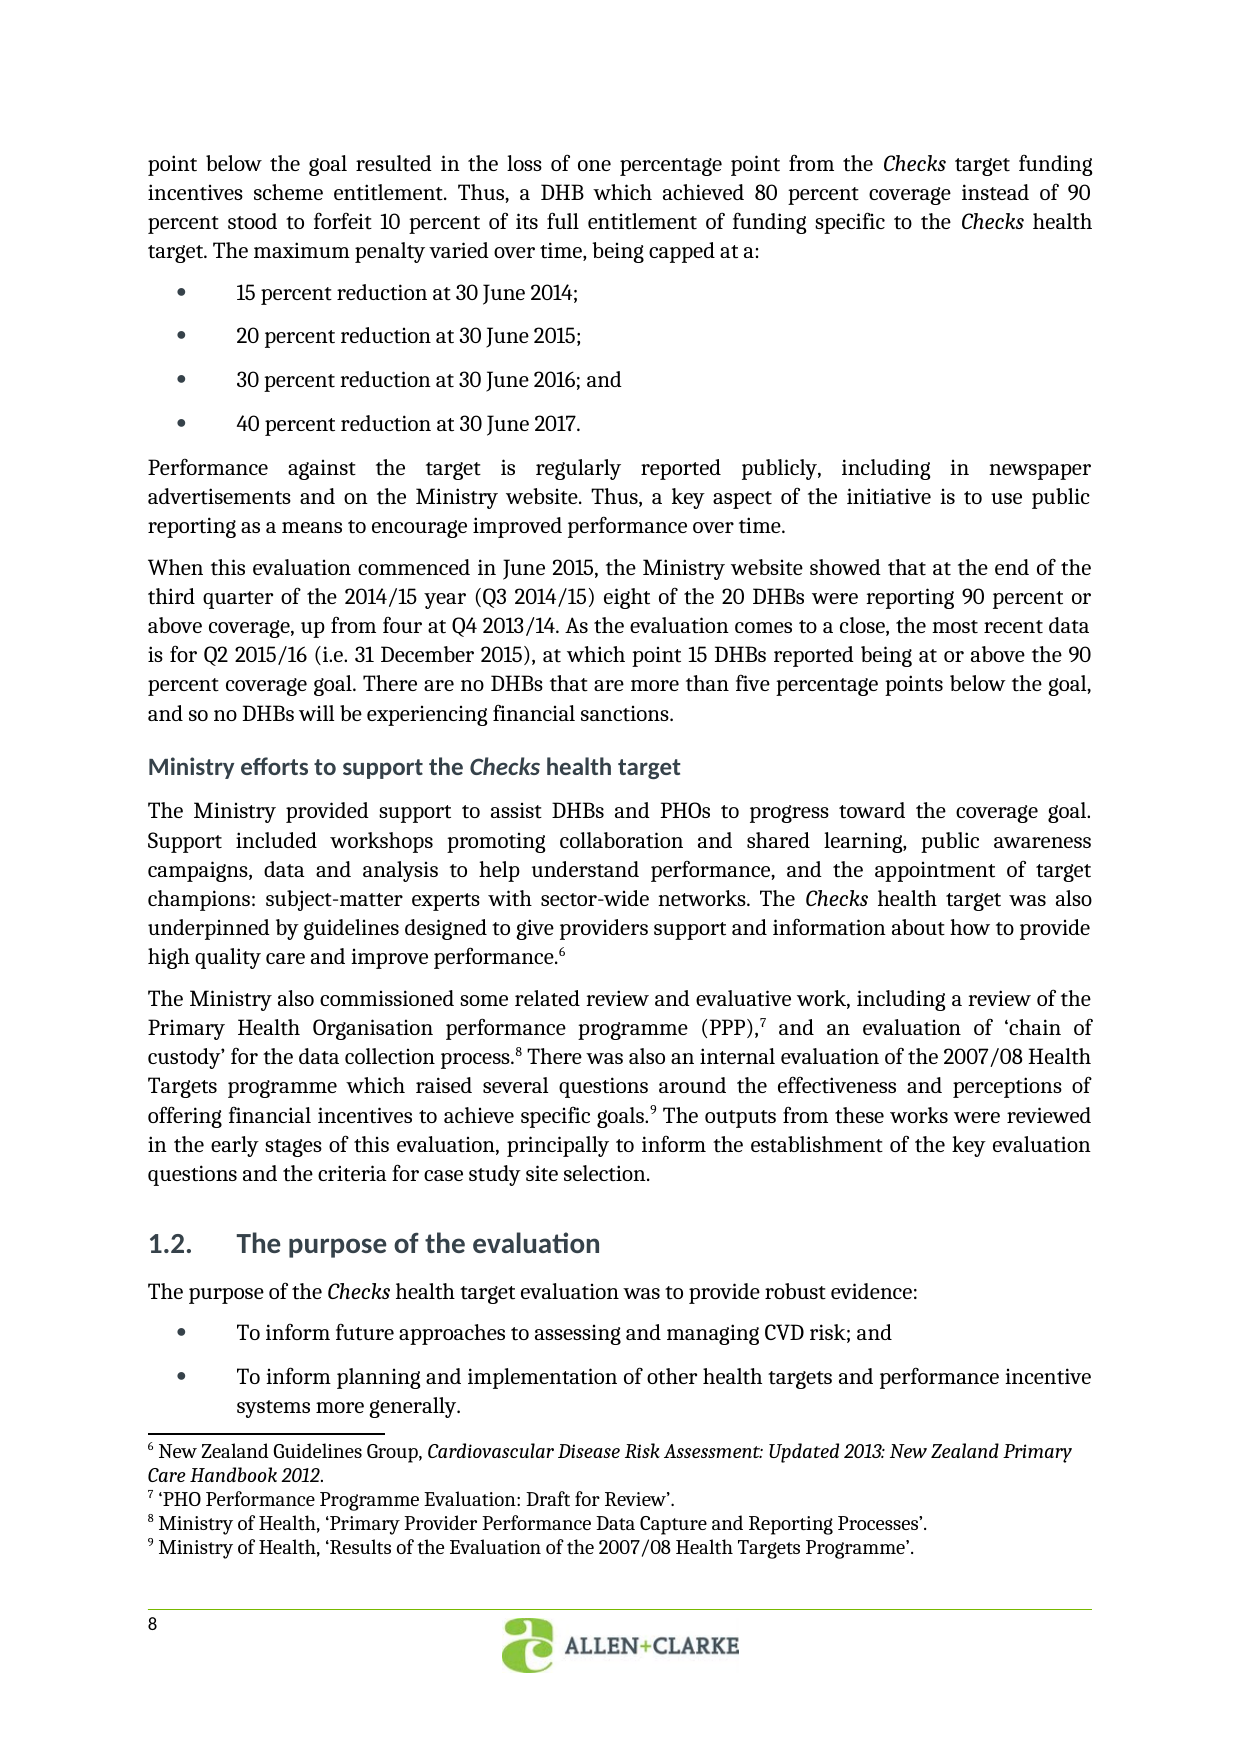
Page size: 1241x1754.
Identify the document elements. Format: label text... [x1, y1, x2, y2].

text Performance against the target is regularly reported publicly, including in newspaper advertisements and on the Ministry website. Thus, a key aspect of the initiative is to use public reporting as a means to encourage improved performance over time. [148, 452, 1092, 539]
list 40 percent reduction at 30 June 2017. [177, 408, 1092, 437]
list To inform future approaches to assessing and managing CVD risk; and [177, 1317, 1092, 1347]
text The Ministry also commissioned some related review and evaluative work, including a review of the Primary Health Organisation performance programme (PPP), and an evaluation of ‘chain of custody’ for the data collection process. There was also an internal evaluation of the 2007/08 Health Targets programme which raised several questions around the effectiveness and perceptions of offering financial incentives to achieve specific goals. The outputs from these works were reviewed in the early stages of this evaluation, principally to inform the establishment of the key evaluation questions and the criteria for case study site selection. [148, 983, 1092, 1187]
text When this evaluation commenced in June 2015, the Ministry website showed that at the end of the third quarter of the 2014/15 year (Q3 2014/15) eight of the 20 DHBs were reporting 90 percent or above coverage, up from four at Q4 2013/14. As the evaluation comes to a close, the most recent data is for Q2 2015/16 (i.e. 31 December 2015), at which point 15 DHBs reported being at or above the 90 percent coverage goal. There are no DHBs that are more than five percentage points below the goal, and so no DHBs will be experiencing financial sanctions. [148, 552, 1092, 727]
text The Ministry provided support to assist DHBs and PHOs to progress toward the coverage goal. Support included workshops promoting collaboration and shared learning, public awareness campaigns, data and analysis to help understand performance, and the appointment of target champions: subject-matter experts with sector-wide networks. The Checks health target was also underpinned by guidelines designed to give providers support and information about how to provide high quality care and improve performance. [148, 796, 1092, 971]
list 30 percent reduction at 30 June 2016; and [177, 364, 1092, 393]
list 20 percent reduction at 30 June 2015; [177, 321, 1092, 350]
list To inform planning and implementation of other health targets and performance incentive systems more generally. [177, 1361, 1092, 1419]
picture [502, 1618, 739, 1673]
text The purpose of the Checks health target evaluation was to provide robust evidence: [148, 1276, 1092, 1305]
list 15 percent reduction at 30 June 2014; [177, 277, 1092, 306]
subtitle The purpose of the evaluation [148, 1225, 1092, 1260]
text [148, 148, 1092, 264]
subtitle Ministry efforts to support the Checks health target [148, 752, 1092, 781]
